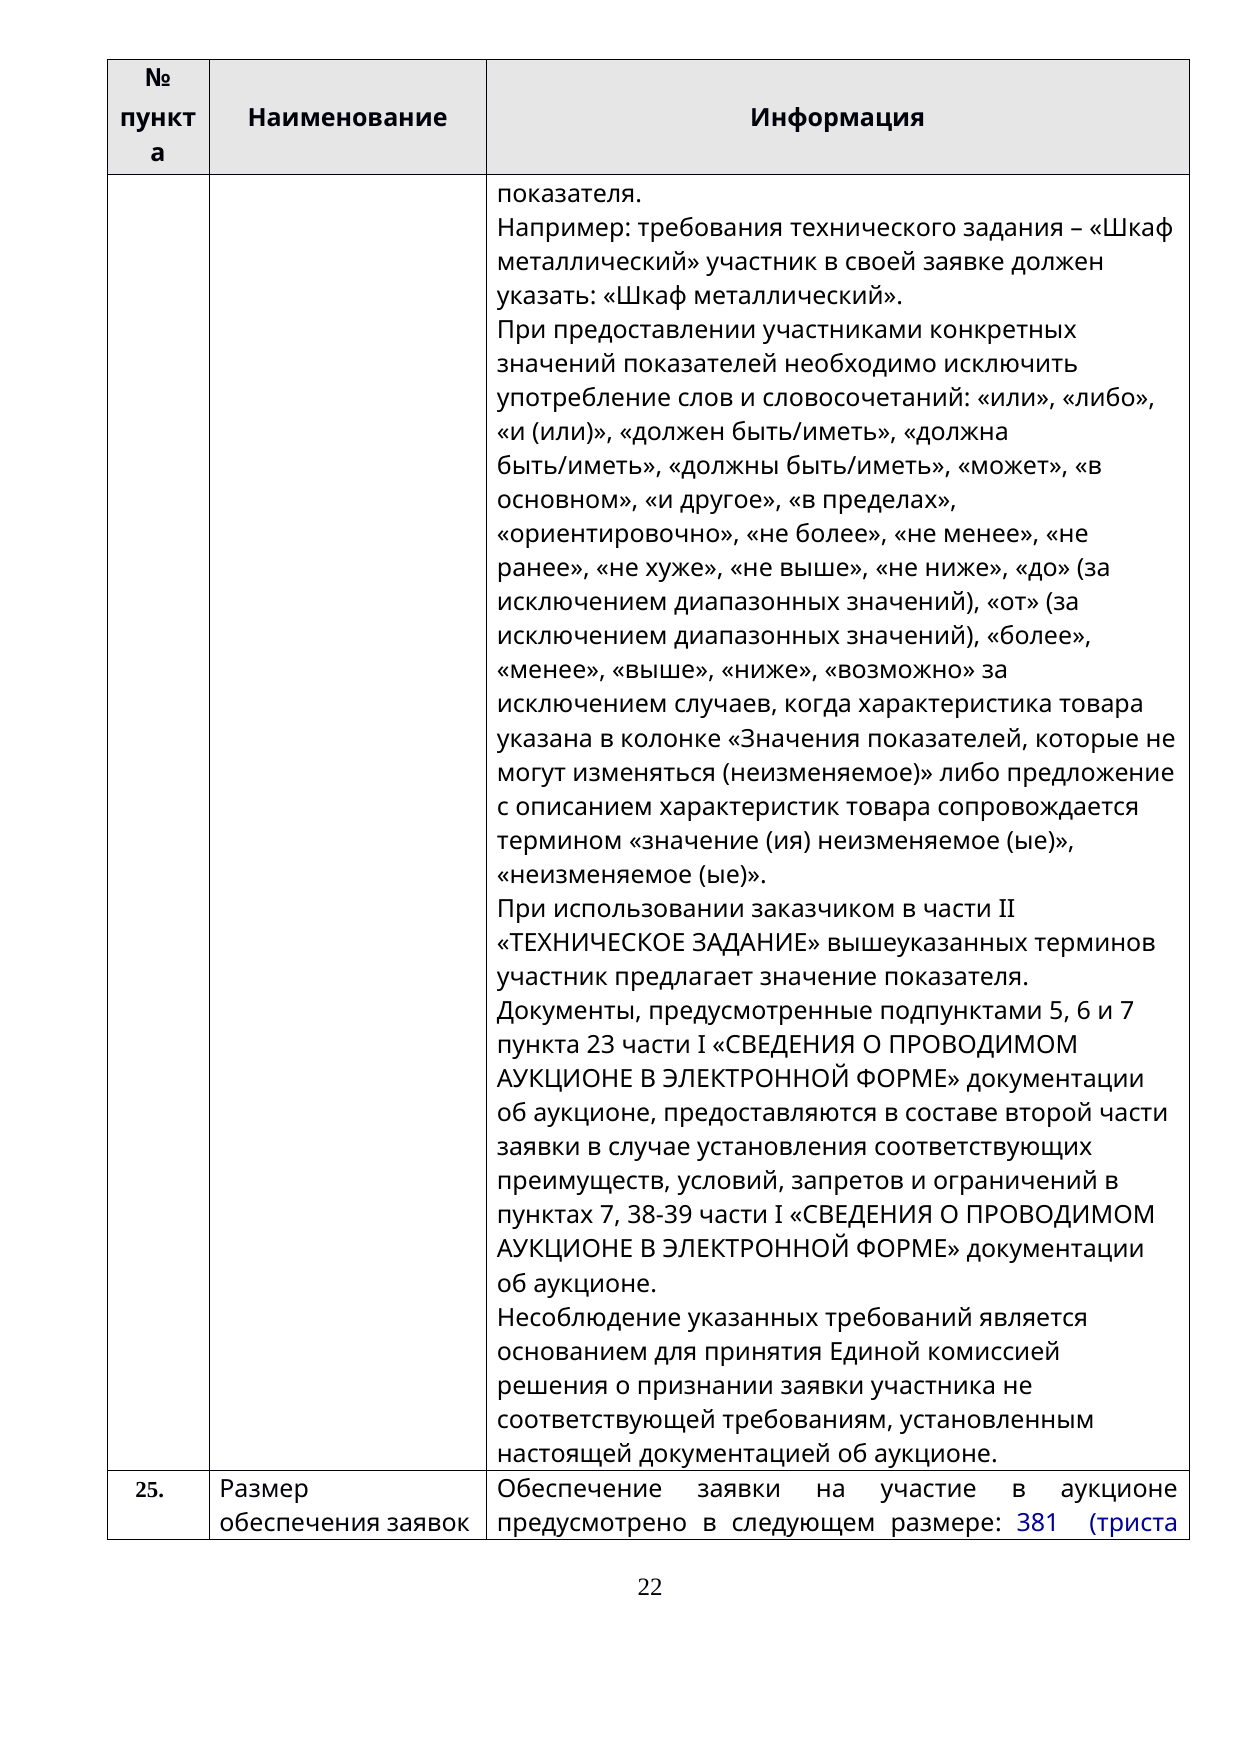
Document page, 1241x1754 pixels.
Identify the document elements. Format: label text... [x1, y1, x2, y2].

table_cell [487, 175, 1189, 1469]
table_cell [108, 175, 209, 1469]
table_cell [210, 1471, 486, 1539]
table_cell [487, 1471, 1189, 1539]
table_header Наименование [210, 60, 486, 174]
table_header № пункта [108, 60, 209, 174]
table_header Информация [487, 60, 1189, 174]
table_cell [210, 175, 486, 1469]
table_cell [108, 1471, 209, 1539]
